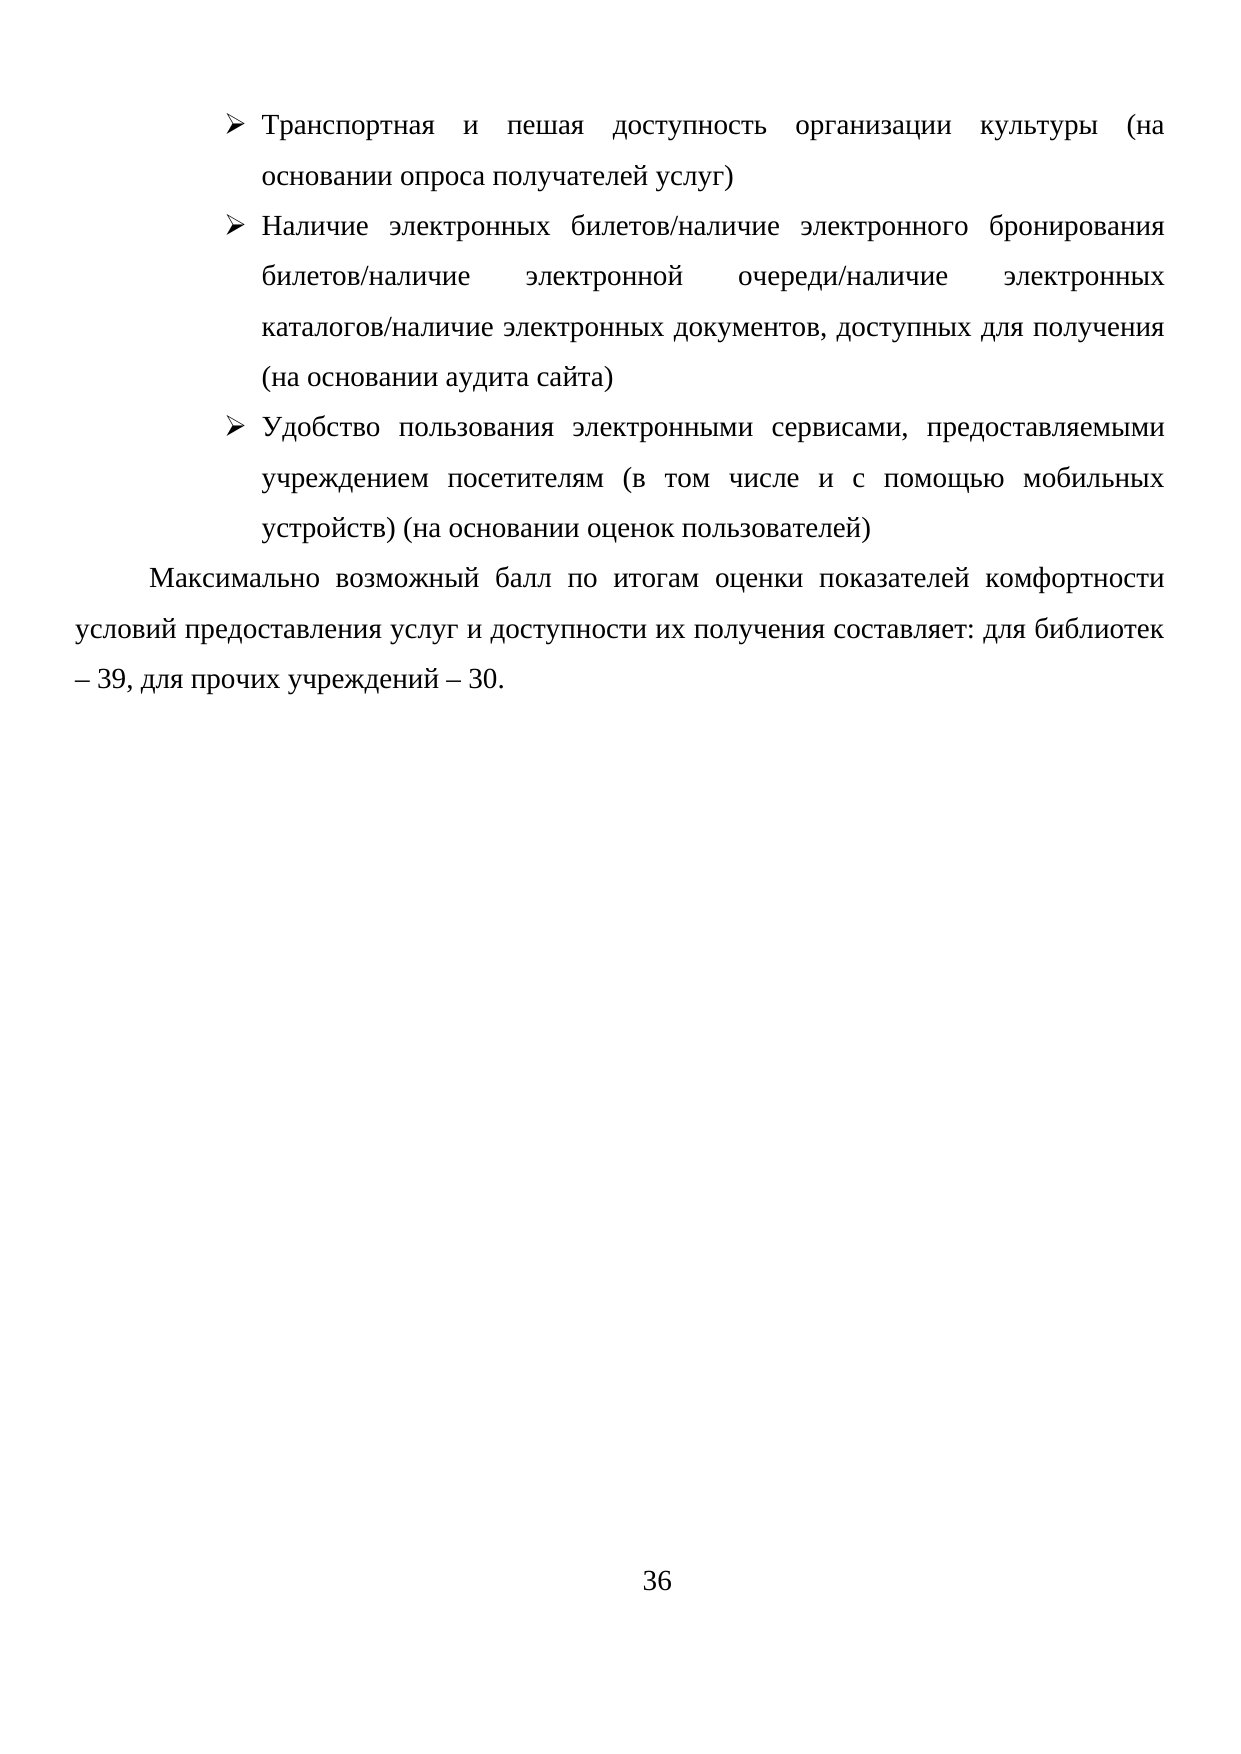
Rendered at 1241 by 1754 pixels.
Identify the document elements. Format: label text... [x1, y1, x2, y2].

list Транспортная и пешая доступность организации культуры (на основании опроса получателей услуг) [224, 107, 1165, 191]
text Максимально возможный балл по итогам оценки показателей комфортности условий предоставления услуг и доступности их получения составляет: для библиотек – 39, для прочих учреждений – 30. [75, 560, 1165, 694]
list Наличие электронных билетов/наличие электронного бронирования билетов/наличие электронной очереди/наличие электронных каталогов/наличие электронных документов, доступных для получения (на основании аудита сайта) [224, 208, 1165, 393]
list Удобство пользования электронными сервисами, предоставляемыми учреждением посетителям (в том числе и с помощью мобильных устройств) (на основании оценок пользователей) [224, 409, 1165, 544]
